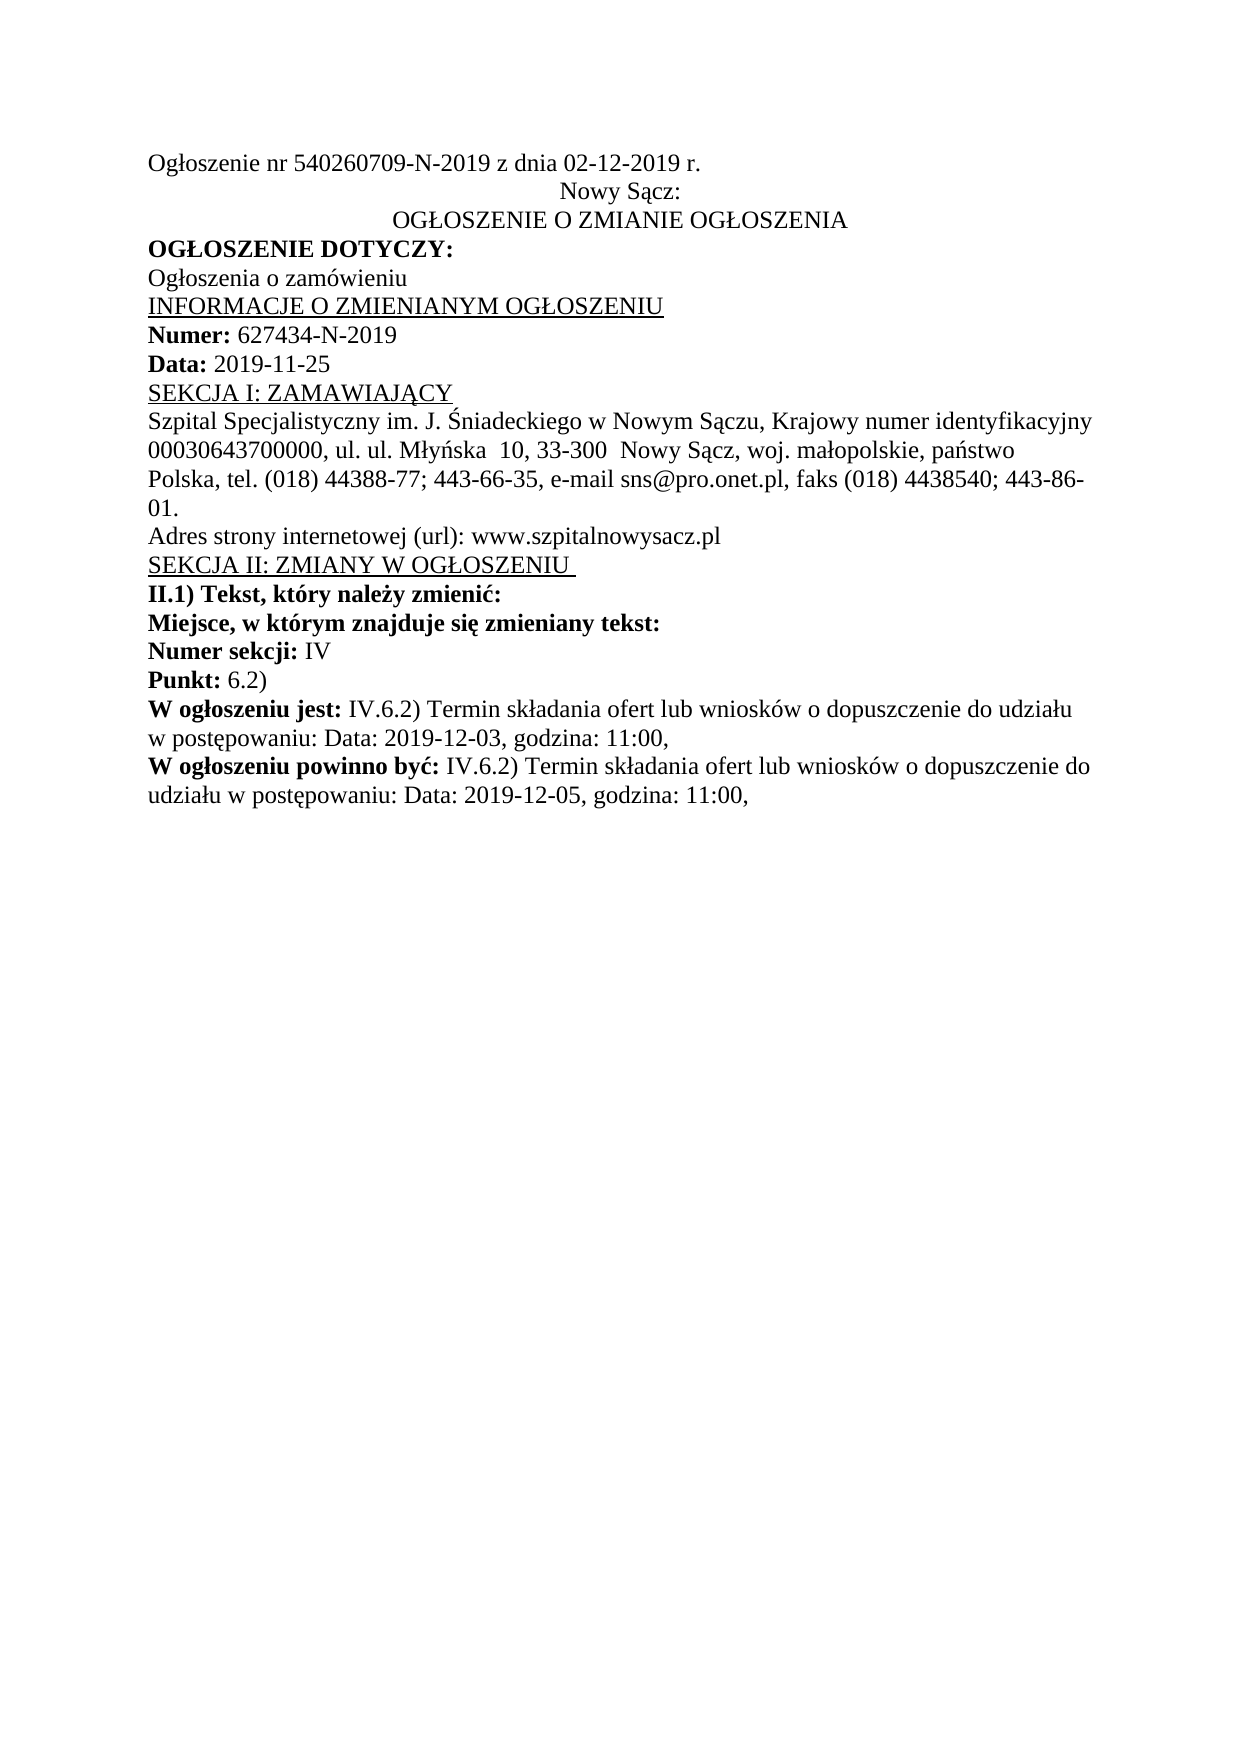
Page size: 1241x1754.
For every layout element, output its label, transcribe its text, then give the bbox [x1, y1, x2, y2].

text Szpital Specjalistyczny im. J. Śniadeckiego w Nowym Sączu, Krajowy numer identyfikacyjny 00030643700000, ul. ul. Młyńska 10, 33-300 Nowy Sącz, woj. małopolskie, państwo Polska, tel. (018) 44388-77; 443-66-35, e-mail sns@pro.onet.pl, faks (018) 4438540; 443-86-01. Adres strony internetowej (url): www.szpitalnowysacz.pl [148, 406, 1093, 550]
text INFORMACJE O ZMIENIANYM OGŁOSZENIU [148, 291, 1093, 320]
text II.1) Tekst, który należy zmienić: [148, 579, 1093, 608]
text SEKCJA II: ZMIANY W OGŁOSZENIU [148, 550, 1093, 579]
text Ogłoszenie nr 540260709-N-2019 z dnia 02-12-2019 r. [148, 148, 1093, 176]
text OGŁOSZENIE DOTYCZY: [148, 234, 1093, 263]
text Nowy Sącz: OGŁOSZENIE O ZMIANIE OGŁOSZENIA [148, 176, 1093, 234]
text SEKCJA I: ZAMAWIAJĄCY [148, 378, 1093, 406]
text Numer: 627434-N-2019 Data: 2019-11-25 [148, 320, 1093, 378]
text Ogłoszenia o zamówieniu [148, 263, 1093, 291]
text Miejsce, w którym znajduje się zmieniany tekst: Numer sekcji: IV Punkt: 6.2) W ogłoszeniu jest: IV.6.2) Termin składania ofert lub wniosków o dopuszczenie do udziału w postępowaniu: Data: 2019-12-03, godzina: 11:00, W ogłoszeniu powinno być: IV.6.2) Termin składania ofert lub wniosków o dopuszczenie do udziału w postępowaniu: Data: 2019-12-05, godzina: 11:00, [148, 608, 1093, 809]
